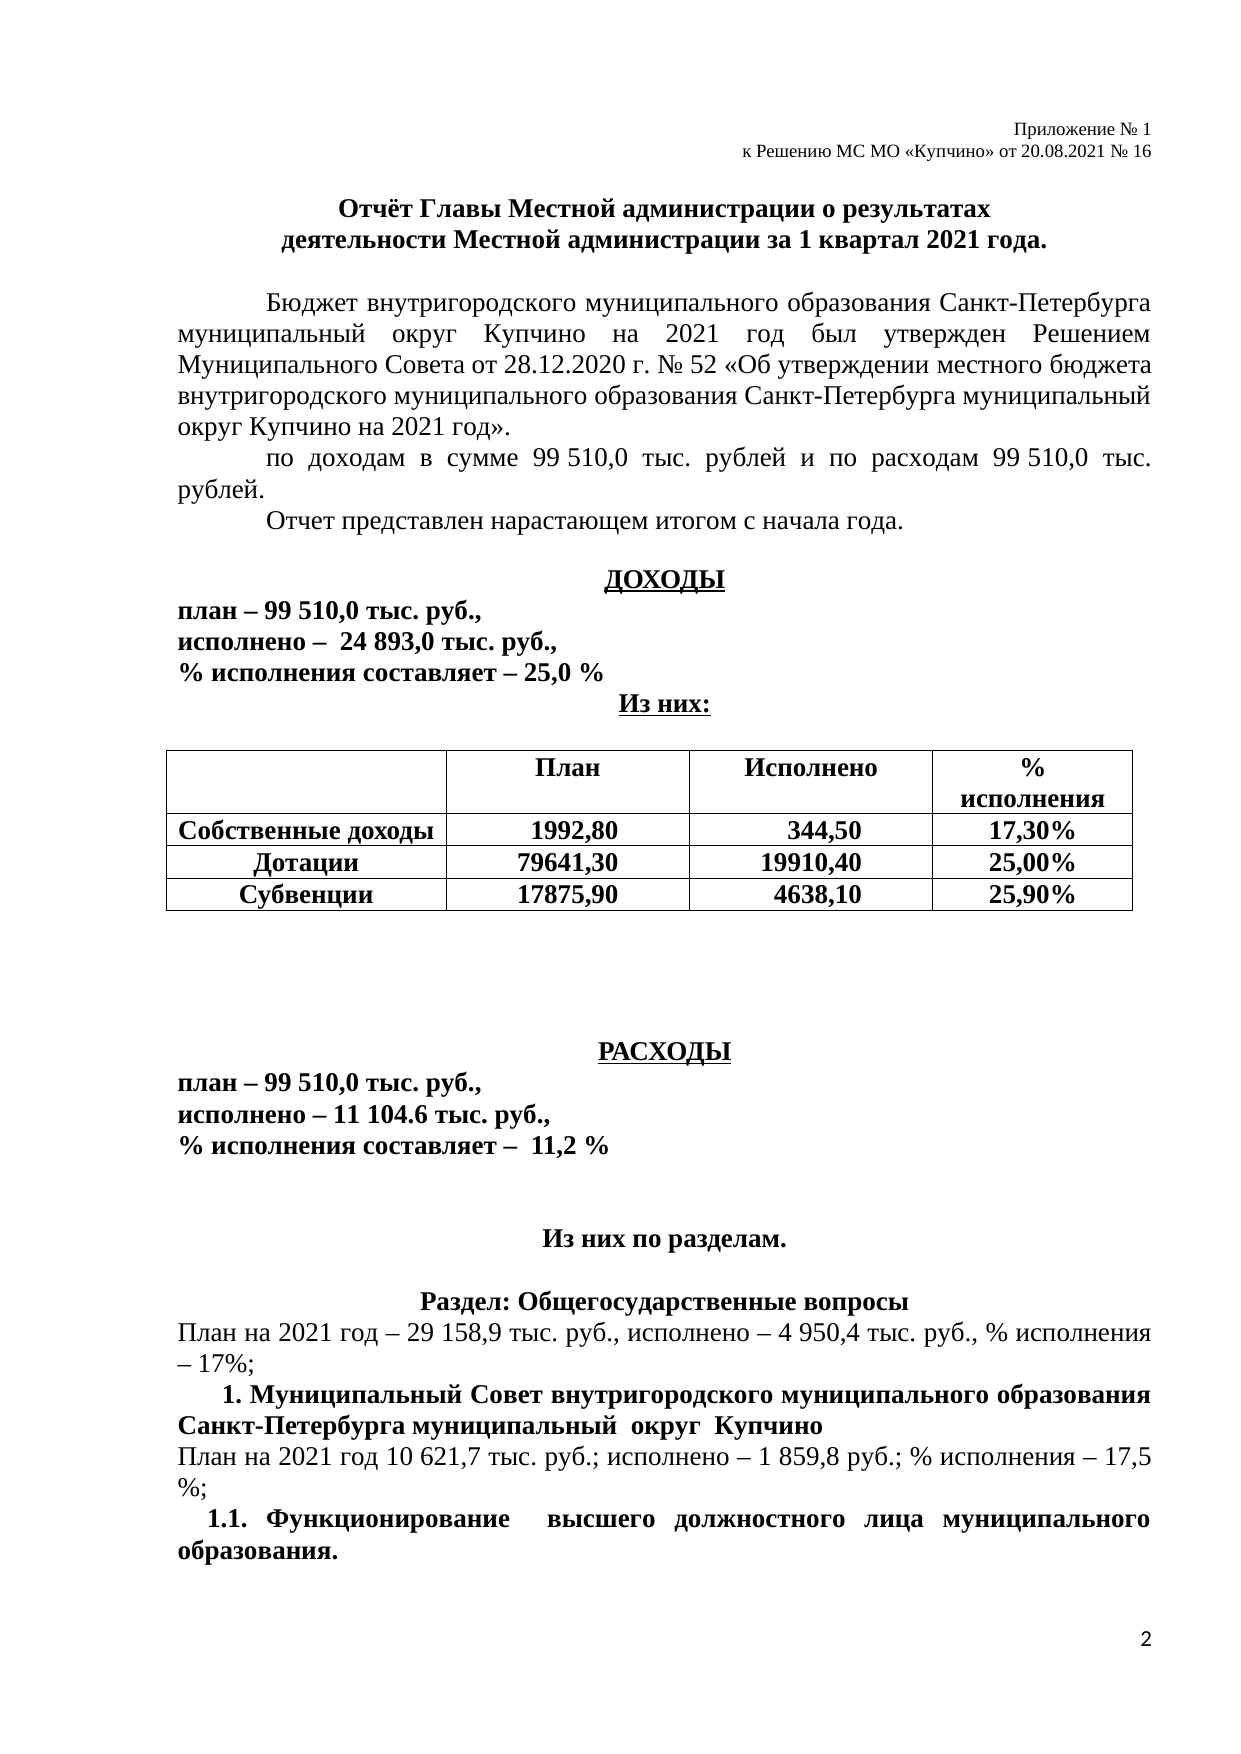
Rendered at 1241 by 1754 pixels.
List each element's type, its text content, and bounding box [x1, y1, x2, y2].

text Приложение № 1 [177, 118, 1152, 140]
text РАСХОДЫ [177, 1035, 1152, 1067]
text Из них по разделам. [177, 1222, 1152, 1253]
text исполнено – 24 893,0 тыс. руб., [177, 625, 1152, 656]
text Отчёт Главы Местной администрации о результатах [177, 192, 1152, 223]
table_cell Собственные доходы [167, 814, 446, 845]
text к Решению МС МО «Купчино» от 20.08.2021 № 16 [177, 140, 1152, 161]
text Бюджет внутригородского муниципального образования Санкт-Петербурга муниципальный округ Купчино на 2021 год был утвержден Решением Муниципального Совета от 28.12.2020 г. № 52 «Об утверждении местного бюджета внутригородского муниципального образования Санкт-Петербурга муниципальный округ Купчино на 2021 год». [177, 286, 1152, 442]
text ДОХОДЫ [177, 563, 1152, 594]
table_cell 79641,30 [447, 846, 689, 878]
text план – 99 510,0 тыс. руб., [177, 594, 1152, 625]
table_cell 25,00% [933, 846, 1132, 878]
text исполнено – 11 104.6 тыс. руб., [177, 1098, 1152, 1129]
table_header Исполнено [690, 751, 932, 813]
text 1.1. Функционирование высшего должностного лица муниципального образования. [177, 1503, 1152, 1565]
table_cell Дотации [167, 846, 446, 878]
text 1. Муниципальный Совет внутригородского муниципального образования Санкт-Петербурга муниципальный округ Купчино [177, 1378, 1152, 1440]
table_cell 17875,90 [447, 879, 689, 910]
table_cell 25,90% [933, 879, 1132, 910]
table_cell 344,50 [690, 814, 932, 845]
text % исполнения составляет – 25,0 % [177, 656, 1152, 688]
text план – 99 510,0 тыс. руб., [177, 1067, 1152, 1098]
table_cell 17,30% [933, 814, 1132, 845]
text % исполнения составляет – 11,2 % [177, 1129, 1152, 1160]
table_cell Субвенции [167, 879, 446, 910]
table_header [167, 751, 446, 813]
text Из них: [177, 688, 1152, 719]
table_cell 1992,80 [447, 814, 689, 845]
text Раздел: Общегосударственные вопросы [177, 1284, 1152, 1316]
text Отчет представлен нарастающем итогом с начала года. [177, 504, 1152, 535]
text по доходам в сумме 99 510,0 тыс. рублей и по расходам 99 510,0 тыс. рублей. [177, 442, 1152, 504]
text деятельности Местной администрации за 1 квартал 2021 года. [177, 223, 1152, 255]
table_header План [447, 751, 689, 813]
text План на 2021 год 10 621,7 тыс. руб.; исполнено – 1 859,8 руб.; % исполнения – 17,5 %; [177, 1440, 1152, 1503]
table_cell 4638,10 [690, 879, 932, 910]
text План на 2021 год – 29 158,9 тыс. руб., исполнено – 4 950,4 тыс. руб., % исполнения – 17%; [177, 1316, 1152, 1378]
table_cell 19910,40 [690, 846, 932, 878]
table_header % исполнения [933, 751, 1132, 813]
